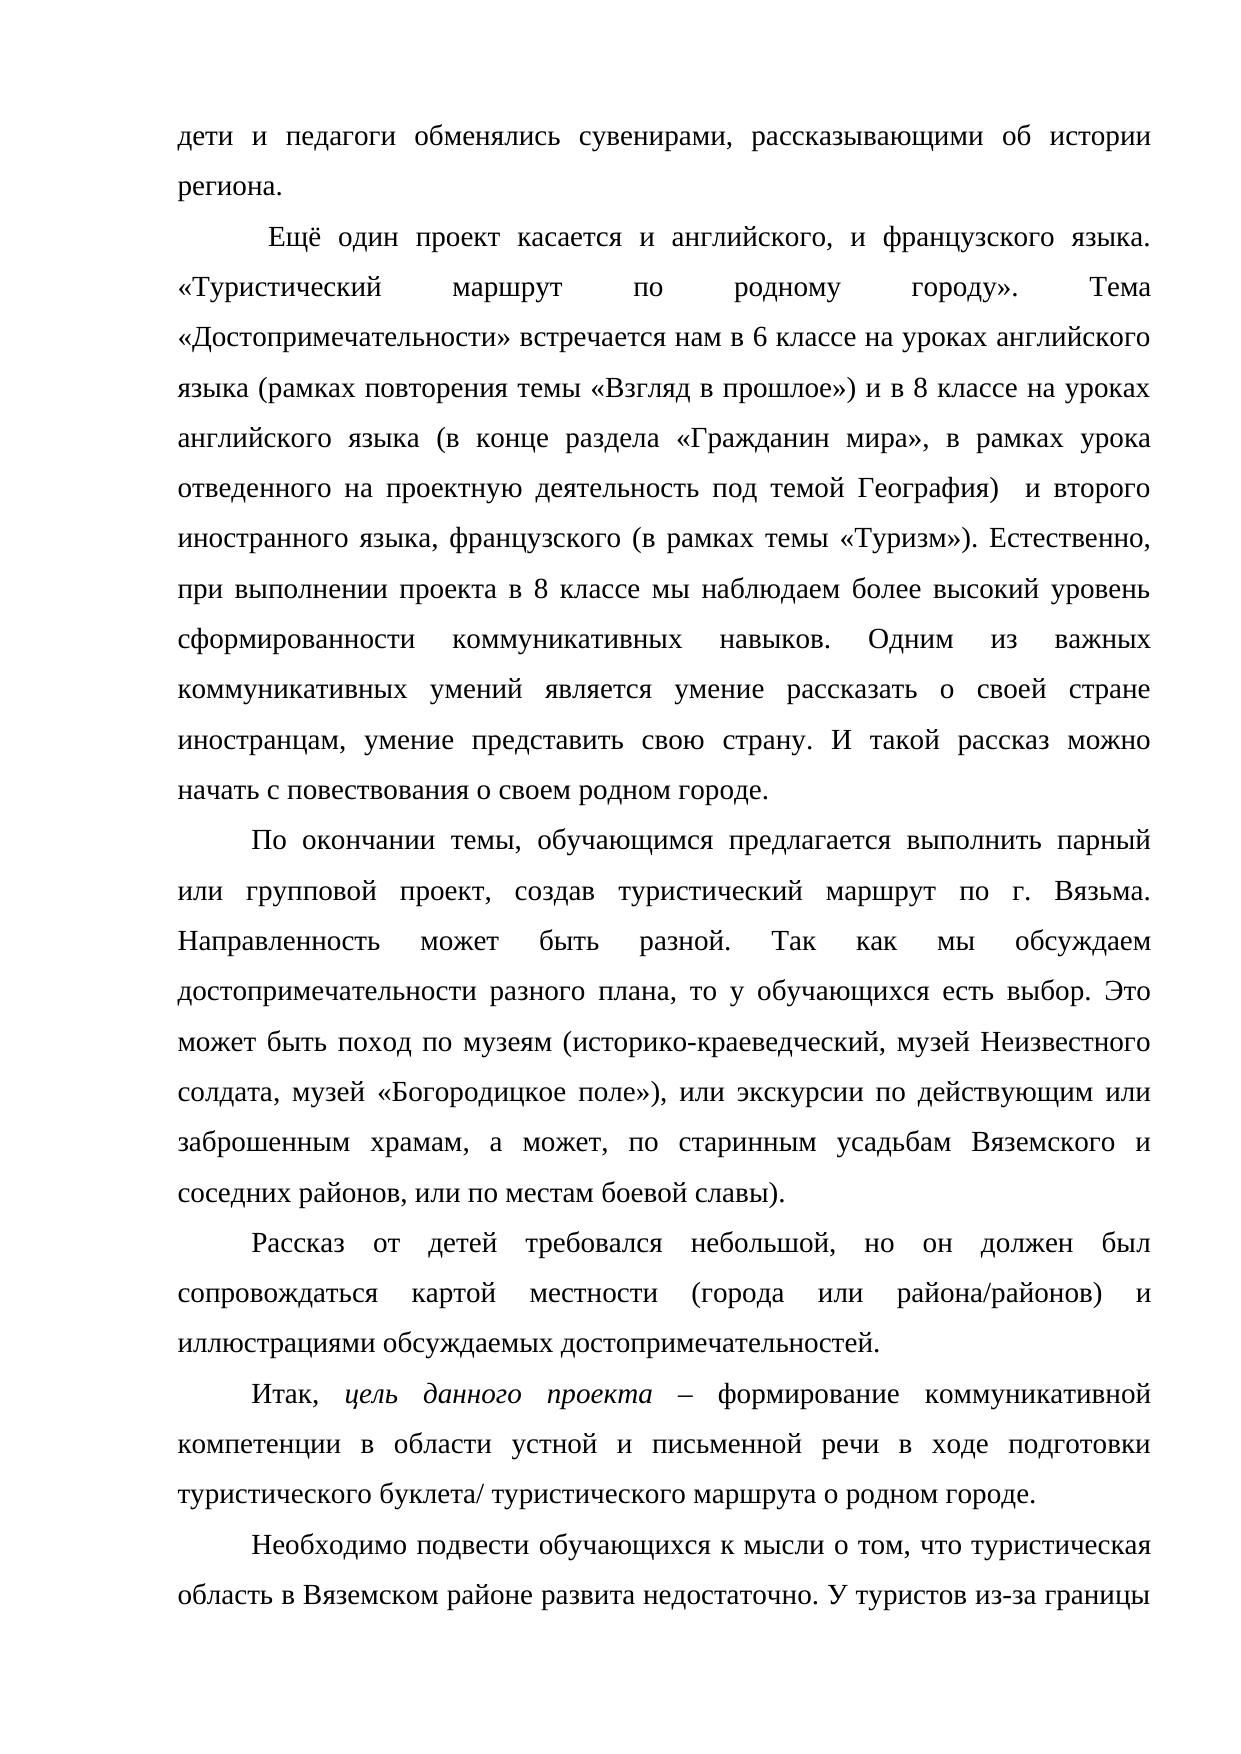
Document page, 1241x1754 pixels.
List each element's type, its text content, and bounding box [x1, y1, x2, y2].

text Итак, цель данного проекта – формирование коммуникативной компетенции в области устной и письменной речи в ходе подготовки туристического буклета/ туристического маршрута о родном городе. [177, 1376, 1152, 1510]
text По окончании темы, обучающимся предлагается выполнить парный или групповой проект, создав туристический маршрут по г. Вязьма. Направленность может быть разной. Так как мы обсуждаем достопримечательности разного плана, то у обучающихся есть выбор. Это может быть поход по музеям (историко-краеведческий, музей Неизвестного солдата, музей «Богородицкое поле»), или экскурсии по действующим или заброшенным храмам, а может, по старинным усадьбам Вяземского и соседних районов, или по местам боевой славы). [177, 822, 1152, 1208]
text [177, 118, 1152, 202]
text Рассказ от детей требовался небольшой, но он должен был сопровождаться картой местности (города или района/районов) и иллюстрациями обсуждаемых достопримечательностей. [177, 1225, 1152, 1359]
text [177, 1527, 1152, 1611]
text Ещё один проект касается и английского, и французского языка. «Туристический маршрут по родному городу». Тема «Достопримечательности» встречается нам в 6 классе на уроках английского языка (рамках повторения темы «Взгляд в прошлое») и в 8 классе на уроках английского языка (в конце раздела «Гражданин мира», в рамках урока отведенного на проектную деятельность под темой География) и второго иностранного языка, французского (в рамках темы «Туризм»). Естественно, при выполнении проекта в 8 классе мы наблюдаем более высокий уровень сформированности коммуникативных навыков. Одним из важных коммуникативных умений является умение рассказать о своей стране иностранцам, умение представить свою страну. И такой рассказ можно начать с повествования о своем родном городе. [177, 219, 1152, 806]
